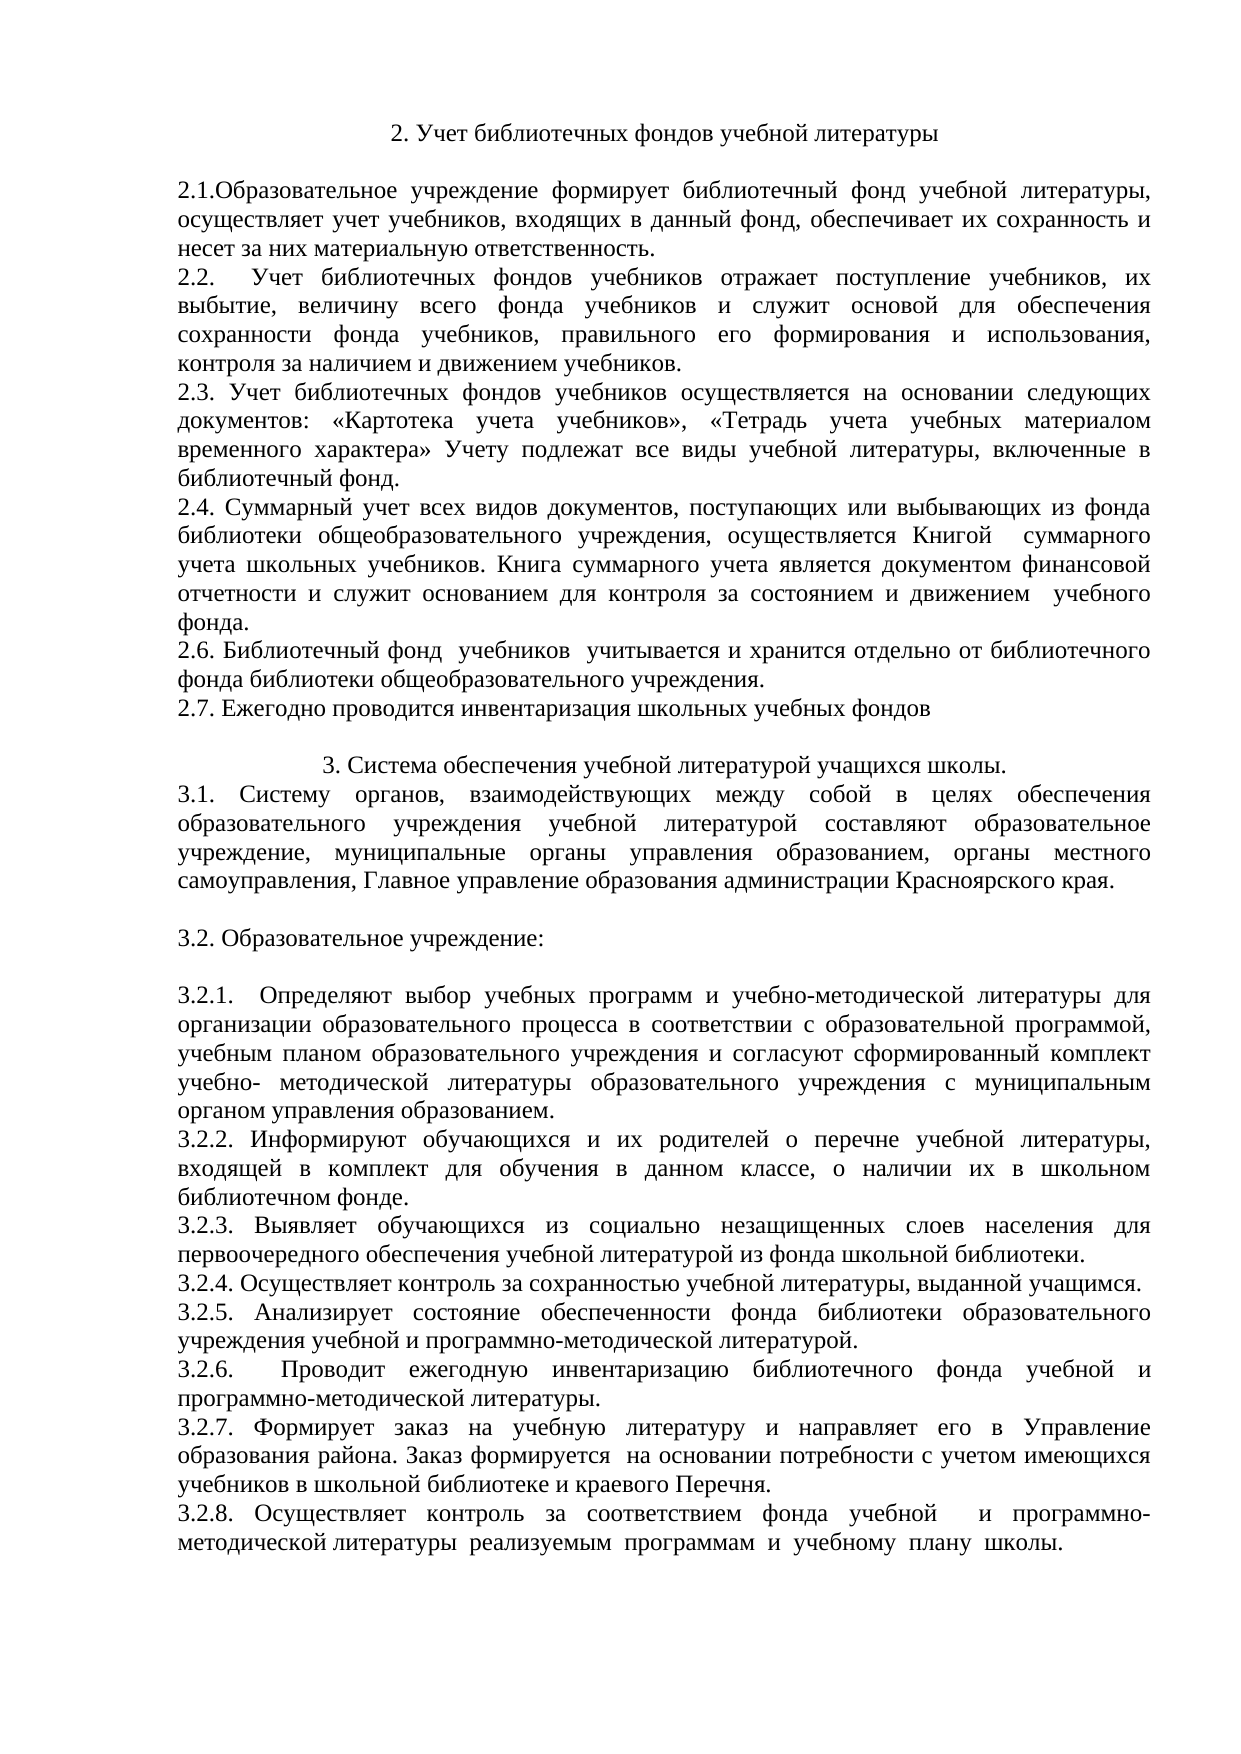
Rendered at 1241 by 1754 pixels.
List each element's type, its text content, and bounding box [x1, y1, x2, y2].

text 3.2.6. Проводит ежегодную инвентаризацию библиотечного фонда учебной и программно-методической литературы. [177, 1354, 1152, 1412]
text 3.2.5. Анализирует состояние обеспеченности фонда библиотеки образовательного учреждения учебной и программно-методической литературой. [177, 1297, 1152, 1354]
text 3. Система обеспечения учебной литературой учащихся школы. [177, 751, 1152, 779]
text 3.2. Образовательное учреждение: [177, 923, 1152, 952]
text 3.1. Систему органов, взаимодействующих между собой в целях обеспечения образовательного учреждения учебной литературой составляют образовательное учреждение, муниципальные органы управления образованием, органы местного самоуправления, Главное управление образования администрации Красноярского края. [177, 779, 1152, 894]
text 3.2.1. Определяют выбор учебных программ и учебно-методической литературы для организации образовательного процесса в соответствии с образовательной программой, учебным планом образовательного учреждения и согласуют сформированный комплект учебно- методической литературы образовательного учреждения с муниципальным органом управления образованием. [177, 981, 1152, 1124]
text 2.4. Суммарный учет всех видов документов, поступающих или выбывающих из фонда библиотеки общеобразовательного учреждения, осуществляется Книгой суммарного учета школьных учебников. Книга суммарного учета является документом финансовой отчетности и служит основанием для контроля за состоянием и движением учебного фонда. [177, 492, 1152, 636]
text 2.7. Ежегодно проводится инвентаризация школьных учебных фондов [177, 693, 1152, 722]
text 3.2.3. Выявляет обучающихся из социально незащищенных слоев населения для первоочередного обеспечения учебной литературой из фонда школьной библиотеки. [177, 1211, 1152, 1268]
text 3.2.8. Осуществляет контроль за соответствием фонда учебной и программно-методической литературы реализуемым программам и учебному плану школы. [177, 1498, 1152, 1556]
text 3.2.7. Формирует заказ на учебную литературу и направляет его в Управление образования района. Заказ формируется на основании потребности с учетом имеющихся учебников в школьной библиотеке и краевого Перечня. [177, 1412, 1152, 1498]
text 2.3. Учет библиотечных фондов учебников осуществляется на основании следующих документов: «Картотека учета учебников», «Тетрадь учета учебных материалом временного характера» Учету подлежат все виды учебной литературы, включенные в библиотечный фонд. [177, 377, 1152, 492]
text 2. Учет библиотечных фондов учебной литературы [177, 118, 1152, 147]
text 2.2. Учет библиотечных фондов учебников отражает поступление учебников, их выбытие, величину всего фонда учебников и служит основой для обеспечения сохранности фонда учебников, правильного его формирования и использования, контроля за наличием и движением учебников. [177, 262, 1152, 377]
text 2.1.Образовательное учреждение формирует библиотечный фонд учебной литературы, осуществляет учет учебников, входящих в данный фонд, обеспечивает их сохранность и несет за них материальную ответственность. [177, 176, 1152, 262]
text 2.6. Библиотечный фонд учебников учитывается и хранится отдельно от библиотечного фонда библиотеки общеобразовательного учреждения. [177, 636, 1152, 693]
text 3.2.4. Осуществляет контроль за сохранностью учебной литературы, выданной учащимся. [177, 1268, 1152, 1297]
text 3.2.2. Информируют обучающихся и их родителей о перечне учебной литературы, входящей в комплект для обучения в данном классе, о наличии их в школьном библиотечном фонде. [177, 1124, 1152, 1211]
